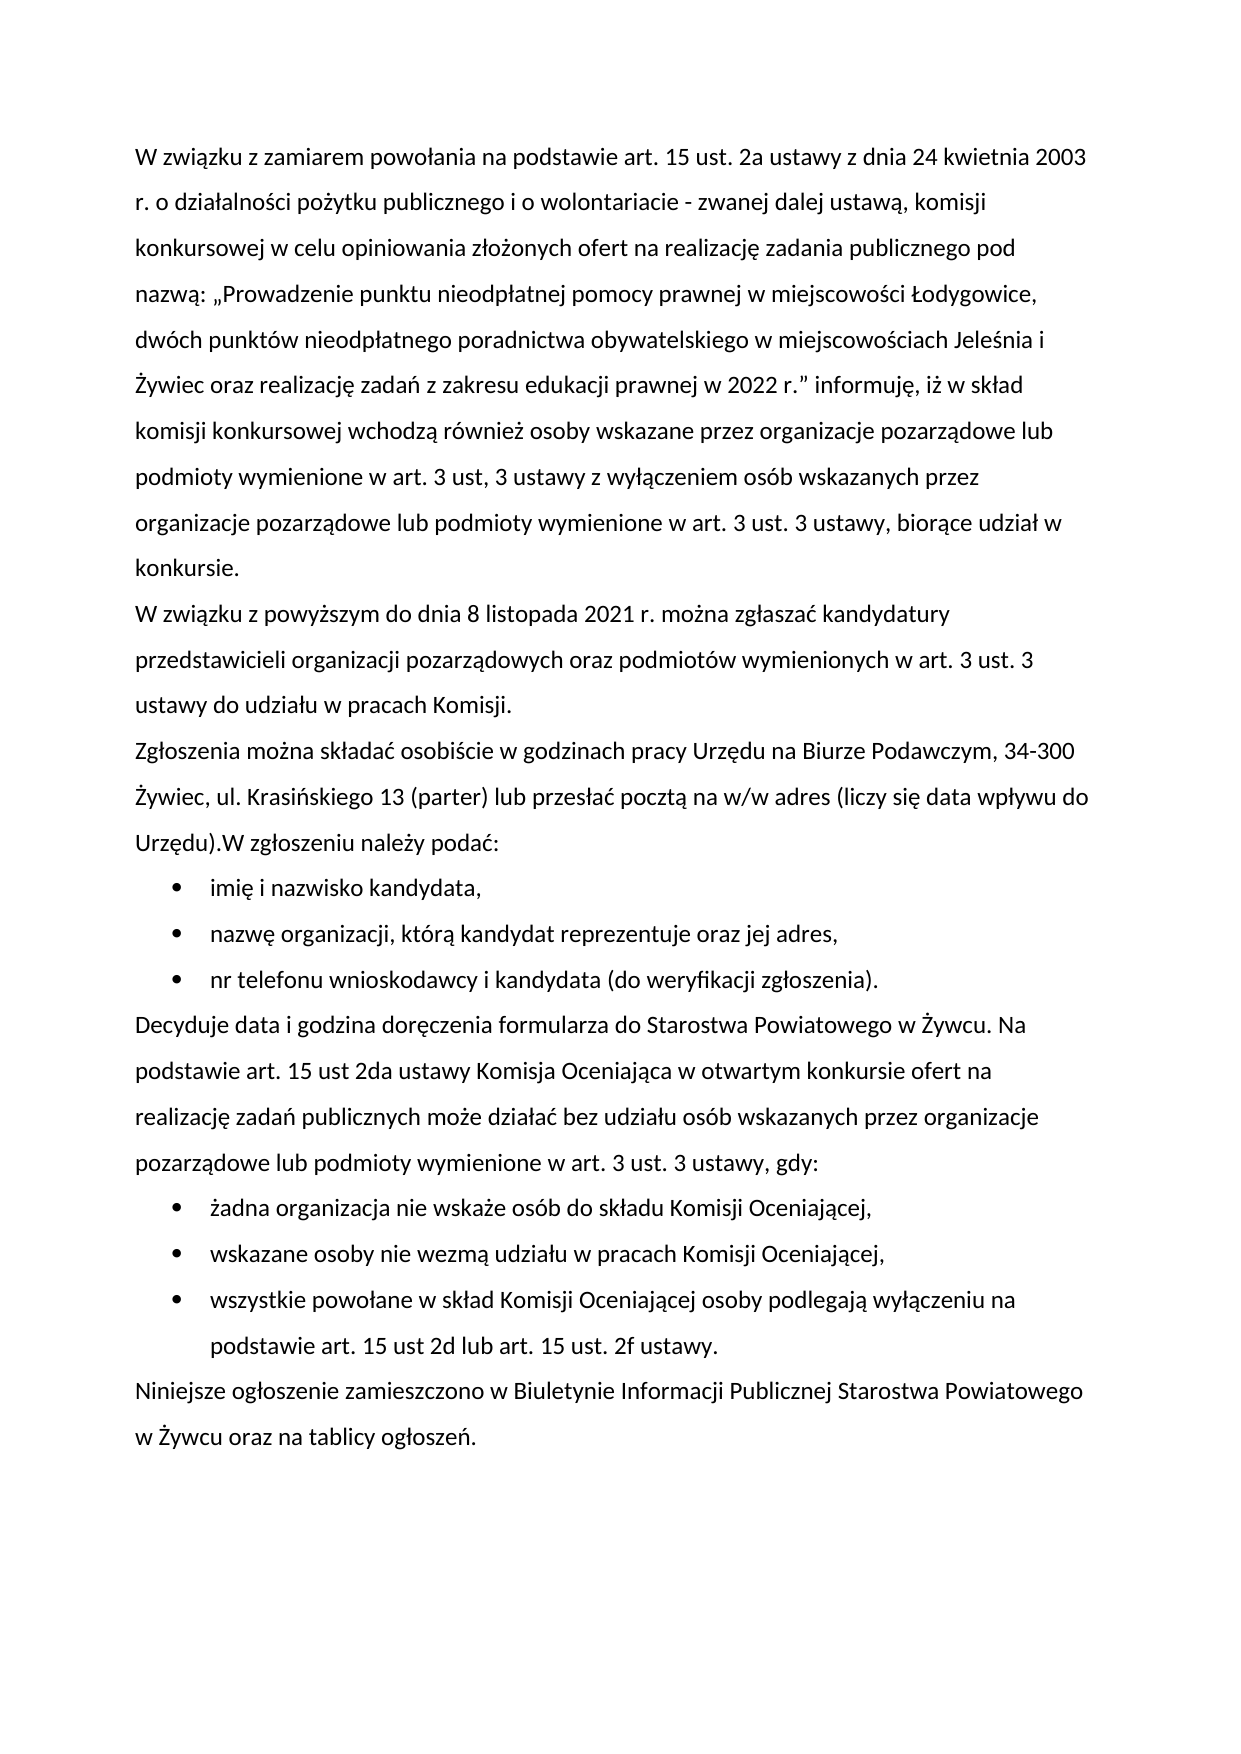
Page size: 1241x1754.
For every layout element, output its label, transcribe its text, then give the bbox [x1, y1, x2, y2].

text Zgłoszenia można składać osobiście w godzinach pracy Urzędu na Biurze Podawczym, 34-300 Żywiec, ul. Krasińskiego 13 (parter) lub przesłać pocztą na w/w adres (liczy się data wpływu do Urzędu).W zgłoszeniu należy podać: [135, 735, 1090, 857]
text W związku z zamiarem powołania na podstawie art. 15 ust. 2a ustawy z dnia 24 kwietnia 2003 r. o działalności pożytku publicznego i o wolontariacie - zwanej dalej ustawą, komisji konkursowej w celu opiniowania złożonych ofert na realizację zadania publicznego pod nazwą: „Prowadzenie punktu nieodpłatnej pomocy prawnej w miejscowości Łodygowice, dwóch punktów nieodpłatnego poradnictwa obywatelskiego w miejscowościach Jeleśnia i Żywiec oraz realizację zadań z zakresu edukacji prawnej w 2022 r.” informuję, iż w skład komisji konkursowej wchodzą również osoby wskazane przez organizacje pozarządowe lub podmioty wymienione w art. 3 ust, 3 ustawy z wyłączeniem osób wskazanych przez organizacje pozarządowe lub podmioty wymienione w art. 3 ust. 3 ustawy, biorące udział w konkursie. [135, 141, 1090, 583]
text W związku z powyższym do dnia 8 listopada 2021 r. można zgłaszać kandydatury przedstawicieli organizacji pozarządowych oraz podmiotów wymienionych w art. 3 ust. 3 ustawy do udziału w pracach Komisji. [135, 598, 1090, 720]
list nazwę organizacji, którą kandydat reprezentuje oraz jej adres, [172, 918, 1090, 949]
list wszystkie powołane w skład Komisji Oceniającej osoby podlegają wyłączeniu na podstawie art. 15 ust 2d lub art. 15 ust. 2f ustawy. [172, 1284, 1090, 1360]
list żadna organizacja nie wskaże osób do składu Komisji Oceniającej, [172, 1193, 1090, 1223]
list nr telefonu wnioskodawcy i kandydata (do weryfikacji zgłoszenia). [172, 964, 1090, 994]
list wskazane osoby nie wezmą udziału w pracach Komisji Oceniającej, [172, 1238, 1090, 1269]
list imię i nazwisko kandydata, [172, 872, 1090, 903]
text Decyduje data i godzina doręczenia formularza do Starostwa Powiatowego w Żywcu. Na podstawie art. 15 ust 2da ustawy Komisja Oceniająca w otwartym konkursie ofert na realizację zadań publicznych może działać bez udziału osób wskazanych przez organizacje pozarządowe lub podmioty wymienione w art. 3 ust. 3 ustawy, gdy: [135, 1010, 1090, 1177]
text Niniejsze ogłoszenie zamieszczono w Biuletynie Informacji Publicznej Starostwa Powiatowego w Żywcu oraz na tablicy ogłoszeń. [135, 1376, 1090, 1452]
